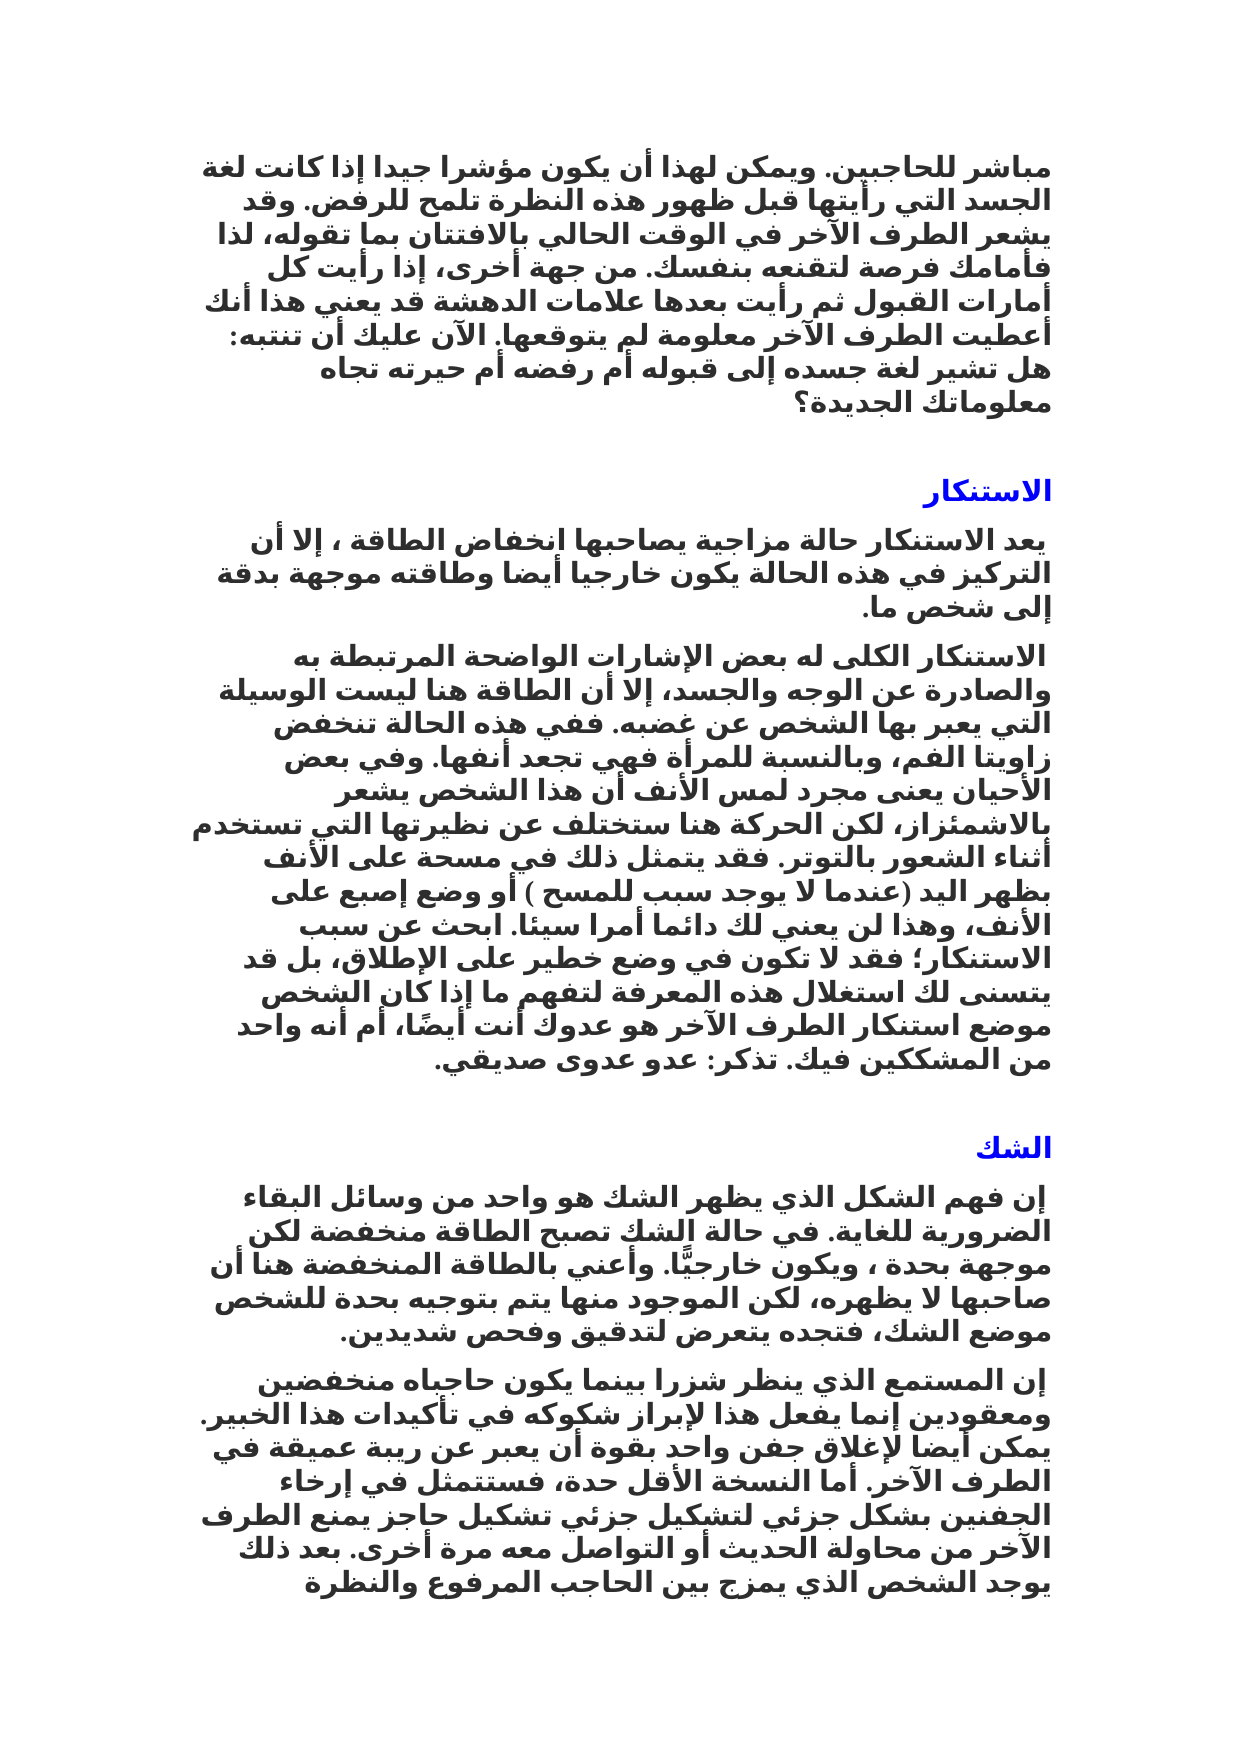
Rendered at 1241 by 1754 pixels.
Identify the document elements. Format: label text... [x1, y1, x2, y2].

text الاستنكار [187, 474, 1053, 507]
text يعد الاستنكار حالة مزاجية يصاحبها انخفاض الطاقة ، إلا أن التركيز في هذه الحالة يكون خارجيا أيضا وطاقته موجهة بدقة إلى شخص ما. [187, 523, 1053, 624]
text الشك [187, 1131, 1053, 1164]
text إن فهم الشكل الذي يظهر الشك هو واحد من وسائل البقاء الضرورية للغاية. في حالة الشك تصبح الطاقة منخفضة لكن موجهة بحدة ، ويكون خارجيًّا. وأعني بالطاقة المنخفضة هنا أن صاحبها لا يظهره، لكن الموجود منها يتم بتوجيه بحدة للشخص موضع الشك، فتجده يتعرض لتدقيق وفحص شديدين. [187, 1180, 1053, 1348]
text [187, 150, 1053, 418]
text الاستنكار الكلى له بعض الإشارات الواضحة المرتبطة به والصادرة عن الوجه والجسد، إلا أن الطاقة هنا ليست الوسيلة التي يعبر بها الشخص عن غضبه. ففي هذه الحالة تنخفض زاويتا الفم، وبالنسبة للمرأة فهي تجعد أنفها. وفي بعض الأحيان يعنى مجرد لمس الأنف أن هذا الشخص يشعر بالاشمئزاز، لكن الحركة هنا ستختلف عن نظيرتها التي تستخدم أثناء الشعور بالتوتر. فقد يتمثل ذلك في مسحة على الأنف بظهر اليد (عندما لا يوجد سبب للمسح ) أو وضع إصبع على الأنف، وهذا لن يعني لك دائما أمرا سيئا. ابحث عن سبب الاستنكار؛ فقد لا تكون في وضع خطير على الإطلاق، بل قد يتسنى لك استغلال هذه المعرفة لتفهم ما إذا كان الشخص موضع استنكار الطرف الآخر هو عدوك أنت أيضًا، أم أنه واحد من المشككين فيك. تذكر: عدو عدوى صديقي. [187, 639, 1053, 1075]
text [187, 1363, 1053, 1598]
